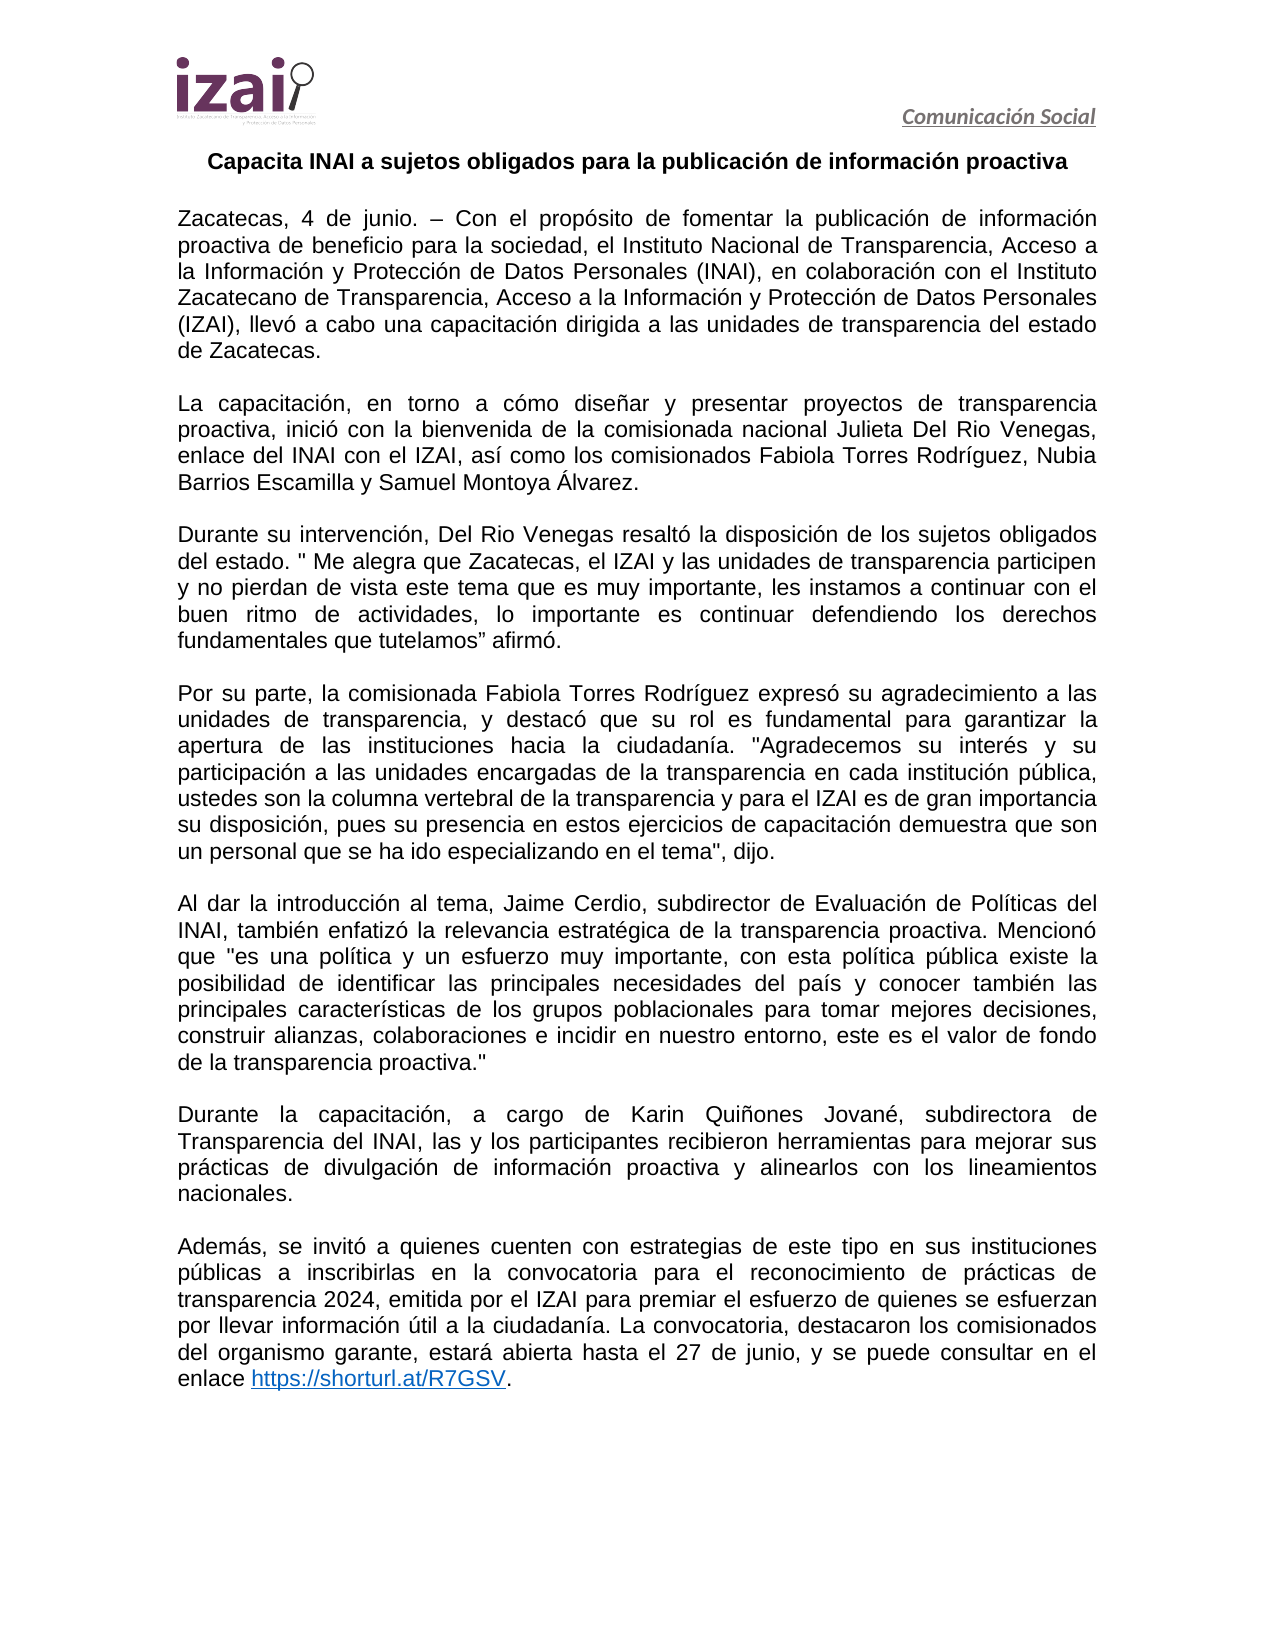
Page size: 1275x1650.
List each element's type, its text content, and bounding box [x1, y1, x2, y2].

text Capacita INAI a sujetos obligados para la publicación de información proactiva [177, 148, 1098, 174]
picture [176, 57, 316, 130]
text Además, se invitó a quienes cuenten con estrategias de este tipo en sus instituciones públicas a inscribirlas en la convocatoria para el reconocimiento de prácticas de transparencia 2024, emitida por el IZAI para premiar el esfuerzo de quienes se esfuerzan por llevar información útil a la ciudadanía. La convocatoria, destacaron los comisionados del organismo garante, estará abierta hasta el 27 de junio, y se puede consultar en el enlace https://shorturl.at/R7GSV. [177, 1233, 1098, 1391]
text Al dar la introducción al tema, Jaime Cerdio, subdirector de Evaluación de Políticas del INAI, también enfatizó la relevancia estratégica de la transparencia proactiva. Mencionó que "es una política y un esfuerzo muy importante, con esta política pública existe la posibilidad de identificar las principales necesidades del país y conocer también las principales características de los grupos poblacionales para tomar mejores decisiones, construir alianzas, colaboraciones e incidir en nuestro entorno, este es el valor de fondo de la transparencia proactiva." [177, 890, 1098, 1075]
text La capacitación, en torno a cómo diseñar y presentar proyectos de transparencia proactiva, inició con la bienvenida de la comisionada nacional Julieta Del Rio Venegas, enlace del INAI con el IZAI, así como los comisionados Fabiola Torres Rodríguez, Nubia Barrios Escamilla y Samuel Montoya Álvarez. [177, 390, 1098, 495]
text Por su parte, la comisionada Fabiola Torres Rodríguez expresó su agradecimiento a las unidades de transparencia, y destacó que su rol es fundamental para garantizar la apertura de las instituciones hacia la ciudadanía. "Agradecemos su interés y su participación a las unidades encargadas de la transparencia en cada institución pública, ustedes son la columna vertebral de la transparencia y para el IZAI es de gran importancia su disposición, pues su presencia en estos ejercicios de capacitación demuestra que son un personal que se ha ido especializando en el tema", dijo. [177, 679, 1098, 864]
text Durante su intervención, Del Rio Venegas resaltó la disposición de los sujetos obligados del estado. " Me alegra que Zacatecas, el IZAI y las unidades de transparencia participen y no pierdan de vista este tema que es muy importante, les instamos a continuar con el buen ritmo de actividades, lo importante es continuar defendiendo los derechos fundamentales que tutelamos” afirmó. [177, 521, 1098, 653]
text Zacatecas, 4 de junio. – Con el propósito de fomentar la publicación de información proactiva de beneficio para la sociedad, el Instituto Nacional de Transparencia, Acceso a la Información y Protección de Datos Personales (INAI), en colaboración con el Instituto Zacatecano de Transparencia, Acceso a la Información y Protección de Datos Personales (IZAI), llevó a cabo una capacitación dirigida a las unidades de transparencia del estado de Zacatecas. [177, 205, 1098, 363]
text Durante la capacitación, a cargo de Karin Quiñones Jované, subdirectora de Transparencia del INAI, las y los participantes recibieron herramientas para mejorar sus prácticas de divulgación de información proactiva y alinearlos con los lineamientos nacionales. [177, 1101, 1098, 1207]
